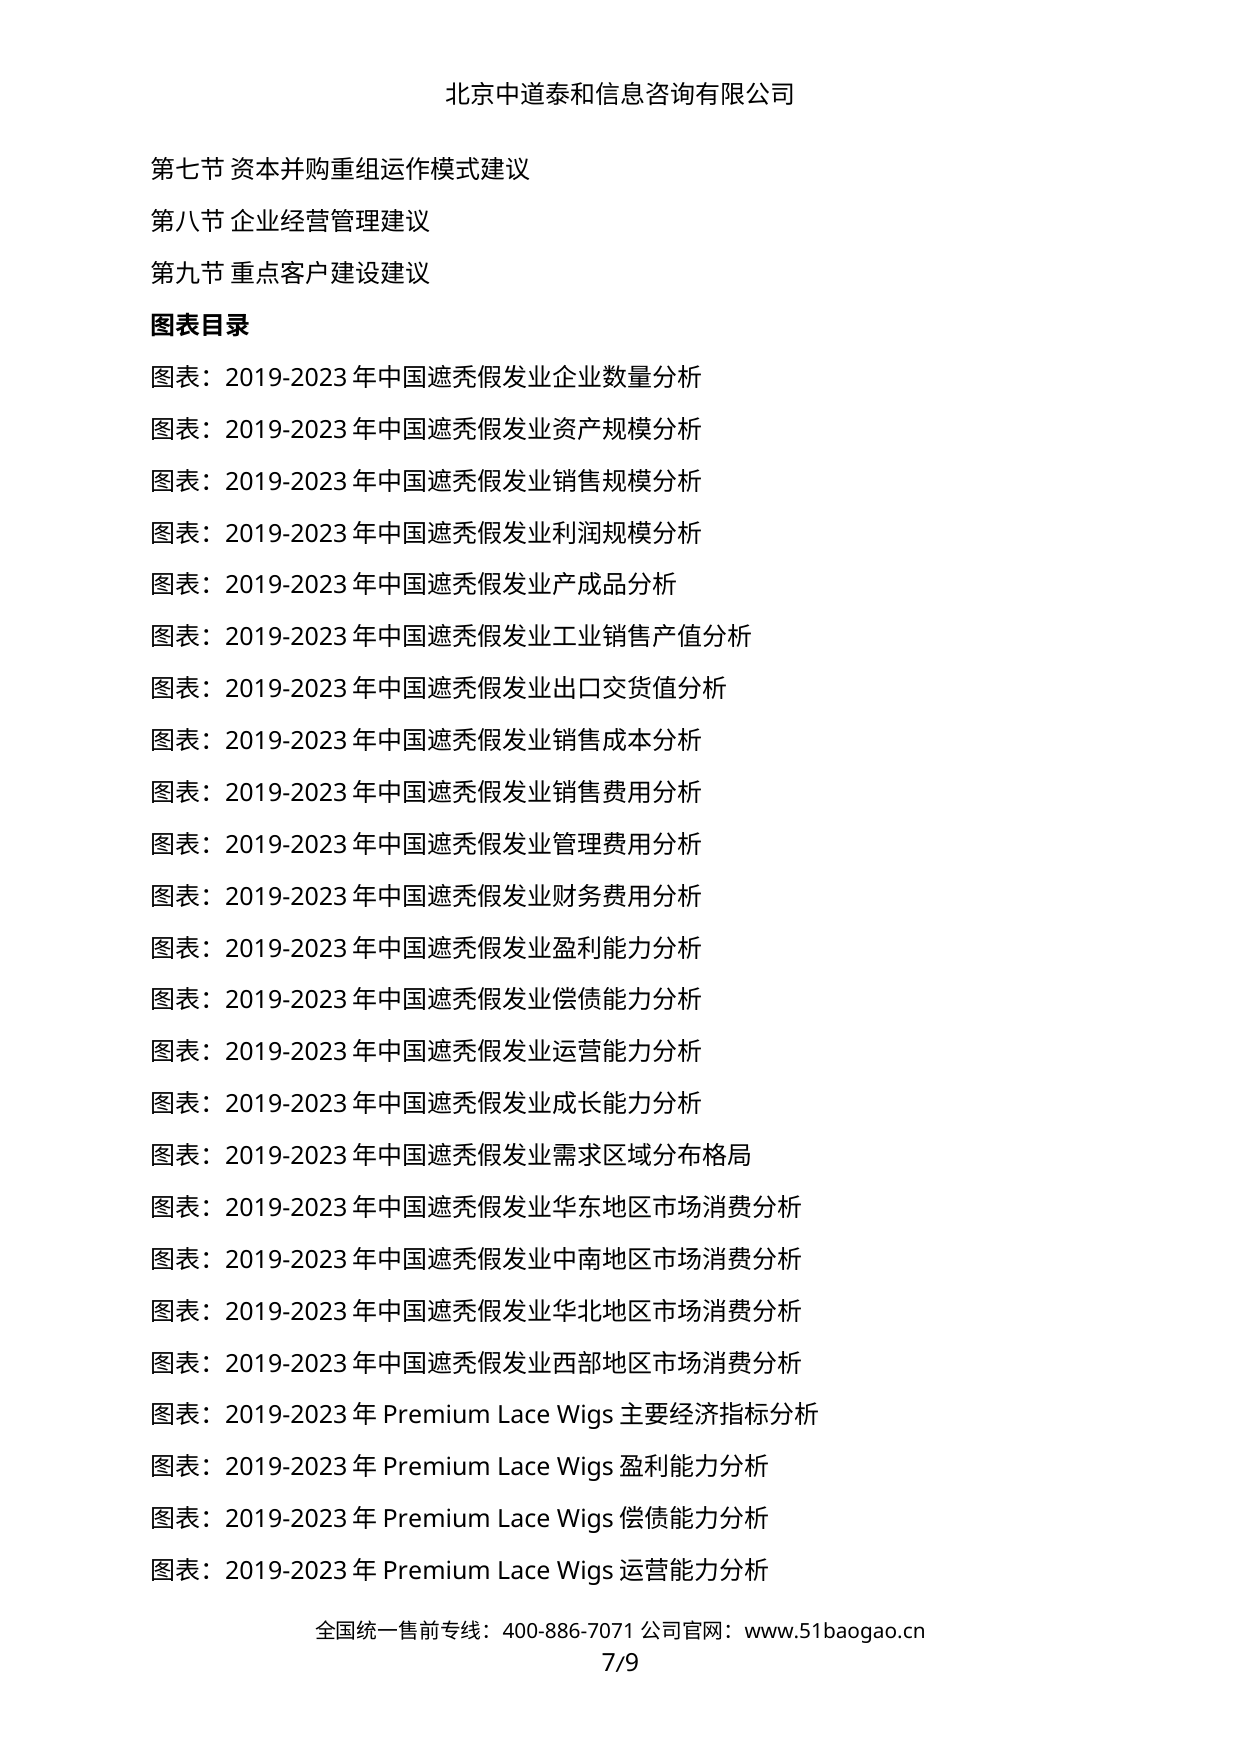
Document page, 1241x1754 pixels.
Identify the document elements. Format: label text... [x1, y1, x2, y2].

text 图表：2019-2023年中国遮秃假发业西部地区市场消费分析 [150, 1343, 1090, 1379]
text 图表：2019-2023年中国遮秃假发业资产规模分析 [150, 409, 1090, 446]
text 图表：2019-2023年中国遮秃假发业管理费用分析 [150, 824, 1090, 861]
text 第七节 资本并购重组运作模式建议 [150, 150, 1090, 186]
text 图表：2019-2023年中国遮秃假发业销售成本分析 [150, 721, 1090, 757]
text 图表：2019-2023年Premium Lace Wigs运营能力分析 [150, 1551, 1090, 1587]
text 第八节 企业经营管理建议 [150, 202, 1090, 238]
text 图表：2019-2023年中国遮秃假发业需求区域分布格局 [150, 1136, 1090, 1172]
text 图表：2019-2023年中国遮秃假发业出口交货值分析 [150, 669, 1090, 705]
text 图表：2019-2023年中国遮秃假发业销售费用分析 [150, 772, 1090, 809]
text 图表：2019-2023年中国遮秃假发业盈利能力分析 [150, 928, 1090, 964]
text 图表：2019-2023年中国遮秃假发业财务费用分析 [150, 876, 1090, 912]
text 图表目录 [150, 306, 1090, 342]
text 图表：2019-2023年中国遮秃假发业产成品分析 [150, 565, 1090, 601]
text 图表：2019-2023年Premium Lace Wigs主要经济指标分析 [150, 1395, 1090, 1431]
text 图表：2019-2023年Premium Lace Wigs偿债能力分析 [150, 1499, 1090, 1535]
text 图表：2019-2023年中国遮秃假发业华东地区市场消费分析 [150, 1187, 1090, 1224]
text 图表：2019-2023年中国遮秃假发业利润规模分析 [150, 513, 1090, 549]
text 图表：2019-2023年中国遮秃假发业企业数量分析 [150, 357, 1090, 394]
text 图表：2019-2023年Premium Lace Wigs盈利能力分析 [150, 1447, 1090, 1483]
text 图表：2019-2023年中国遮秃假发业运营能力分析 [150, 1032, 1090, 1068]
text 图表：2019-2023年中国遮秃假发业成长能力分析 [150, 1084, 1090, 1120]
text 图表：2019-2023年中国遮秃假发业中南地区市场消费分析 [150, 1239, 1090, 1276]
text 图表：2019-2023年中国遮秃假发业销售规模分析 [150, 461, 1090, 497]
text 第九节 重点客户建设建议 [150, 254, 1090, 290]
text 图表：2019-2023年中国遮秃假发业华北地区市场消费分析 [150, 1291, 1090, 1327]
text 图表：2019-2023年中国遮秃假发业偿债能力分析 [150, 980, 1090, 1016]
text 图表：2019-2023年中国遮秃假发业工业销售产值分析 [150, 617, 1090, 653]
